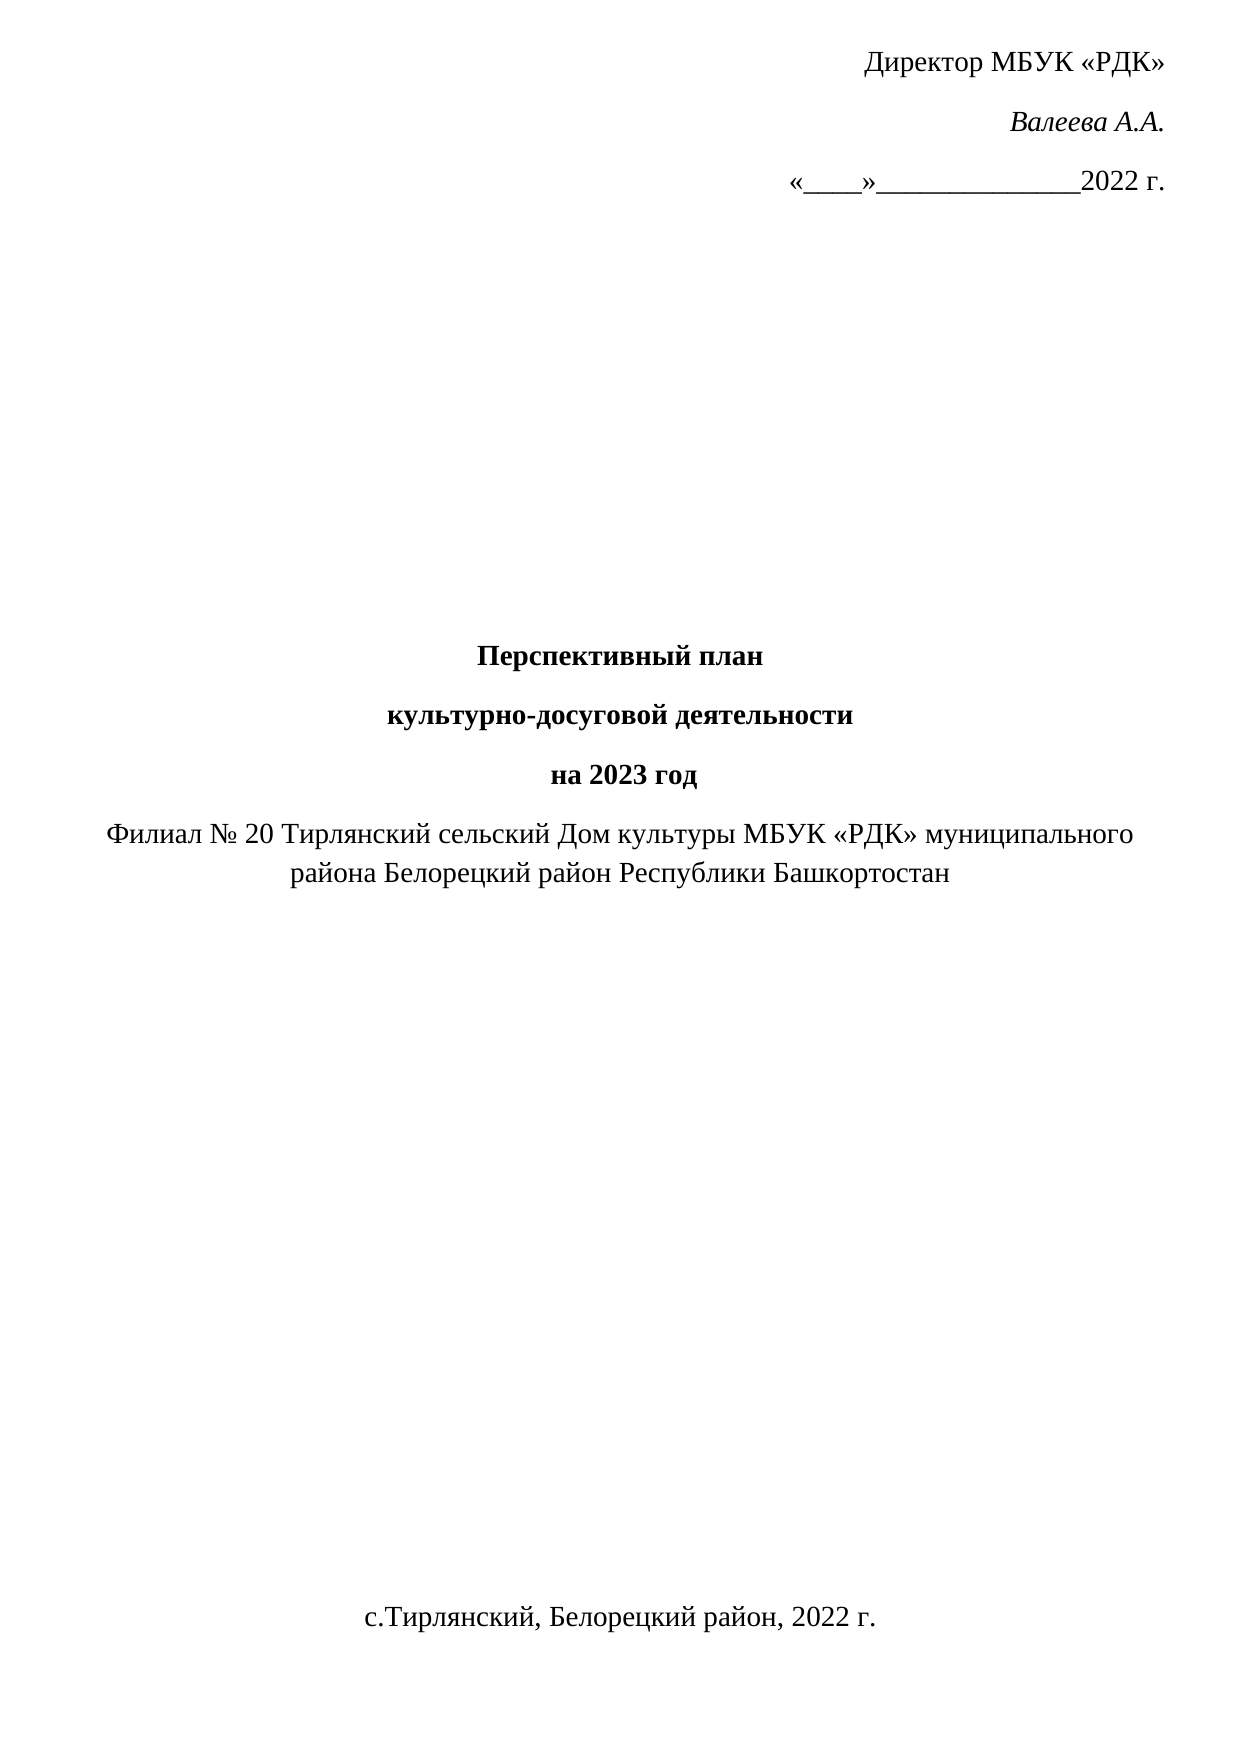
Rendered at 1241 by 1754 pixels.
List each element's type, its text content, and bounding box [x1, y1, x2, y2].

text Директор МБУК «РДК» [75, 44, 1165, 78]
text «____»______________2022 г. [75, 163, 1165, 197]
text культурно-досуговой деятельности [75, 697, 1165, 731]
text Филиал № 20 Тирлянский сельский Дом культуры МБУК «РДК» муниципального района Белорецкий район Республики Башкортостан [75, 816, 1165, 888]
text на 2023 год [75, 757, 1165, 790]
text с.Тирлянский, Белорецкий район, . [75, 1599, 1165, 1632]
text Перспективный план [75, 638, 1165, 672]
text Валеева А.А. [75, 104, 1165, 137]
